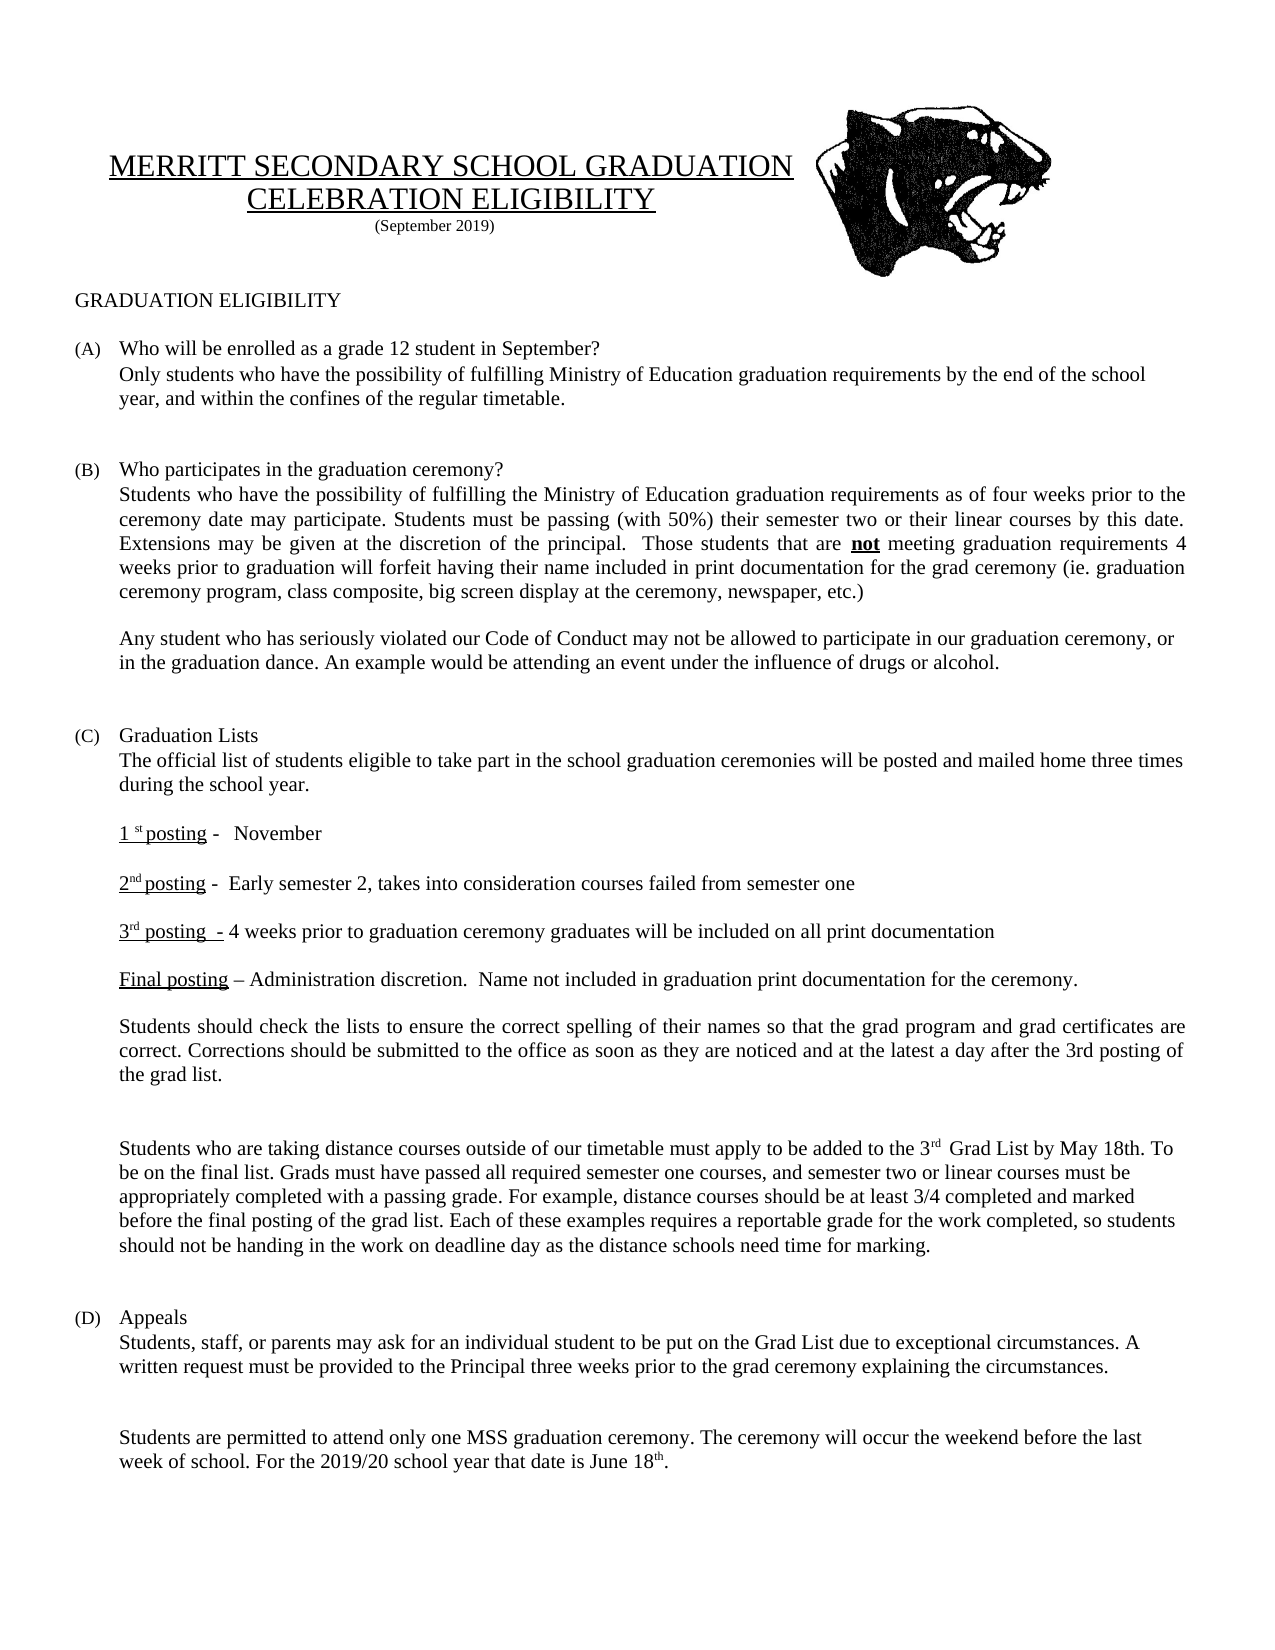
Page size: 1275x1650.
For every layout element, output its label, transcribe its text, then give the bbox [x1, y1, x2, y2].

text (September 2019) [374, 216, 816, 235]
text Final posting – Administration discretion. Name not included in graduation print documentation for the ceremony. [119, 966, 1187, 991]
picture [816, 105, 1052, 277]
list Appeals [74, 1304, 1187, 1329]
text The official list of students eligible to take part in the school graduation ceremonies will be posted and mailed home three times during the school year. [119, 748, 1187, 796]
text Only students who have the possibility of fulfilling Ministry of Education graduation requirements by the end of the school year, and within the confines of the regular timetable. [119, 362, 1187, 410]
list Who will be enrolled as a grade 12 student in September? [74, 336, 1187, 360]
text MERRITT SECONDARY SCHOOL GRADUATION CELEBRATION ELIGIBILITY [105, 150, 816, 216]
text Students should check the lists to ensure the correct spelling of their names so that the grad program and grad certificates are correct. Corrections should be submitted to the office as soon as they are noticed and at the latest a day after the 3rd posting of the grad list. [119, 1014, 1187, 1086]
text 3rd posting - 4 weeks prior to graduation ceremony graduates will be included on all print documentation [119, 919, 1187, 943]
text GRADUATION ELIGIBILITY [74, 288, 1187, 312]
list Who participates in the graduation ceremony? [74, 457, 1187, 481]
text 2nd posting - Early semester 2, takes into consideration courses failed from semester one [119, 871, 1187, 895]
list Graduation Lists [74, 723, 1187, 747]
text Students who have the possibility of fulfilling the Ministry of Education graduation requirements as of four weeks prior to the ceremony date may participate. Students must be passing (with 50%) their semester two or their linear courses by this date. Extensions may be given at the discretion of the principal. Those students that are not meeting graduation requirements 4 weeks prior to graduation will forfeit having their name included in print documentation for the grad ceremony (ie. graduation ceremony program, class composite, big screen display at the ceremony, newspaper, etc.) [119, 482, 1187, 603]
text Students are permitted to attend only one MSS graduation ceremony. The ceremony will occur the weekend before the last week of school. For the 2019/20 school year that date is June 18th. [119, 1425, 1187, 1473]
text Students, staff, or parents may ask for an individual student to be put on the Grad List due to exceptional circumstances. A written request must be provided to the Principal three weeks prior to the grad ceremony explaining the circumstances. [119, 1330, 1187, 1378]
text 1 st posting - November [119, 821, 1187, 845]
text Students who are taking distance courses outside of our timetable must apply to be added to the 3rd Grad List by May 18th. To be on the final list. Grads must have passed all required semester one courses, and semester two or linear courses must be appropriately completed with a passing grade. For example, distance courses should be at least 3/4 completed and marked before the final posting of the grad list. Each of these examples requires a reportable grade for the work completed, so students should not be handing in the work on deadline day as the distance schools need time for marking. [119, 1136, 1187, 1257]
text Any student who has seriously violated our Code of Conduct may not be allowed to participate in our graduation ceremony, or in the graduation dance. An example would be attending an event under the influence of drugs or alcohol. [119, 626, 1187, 674]
